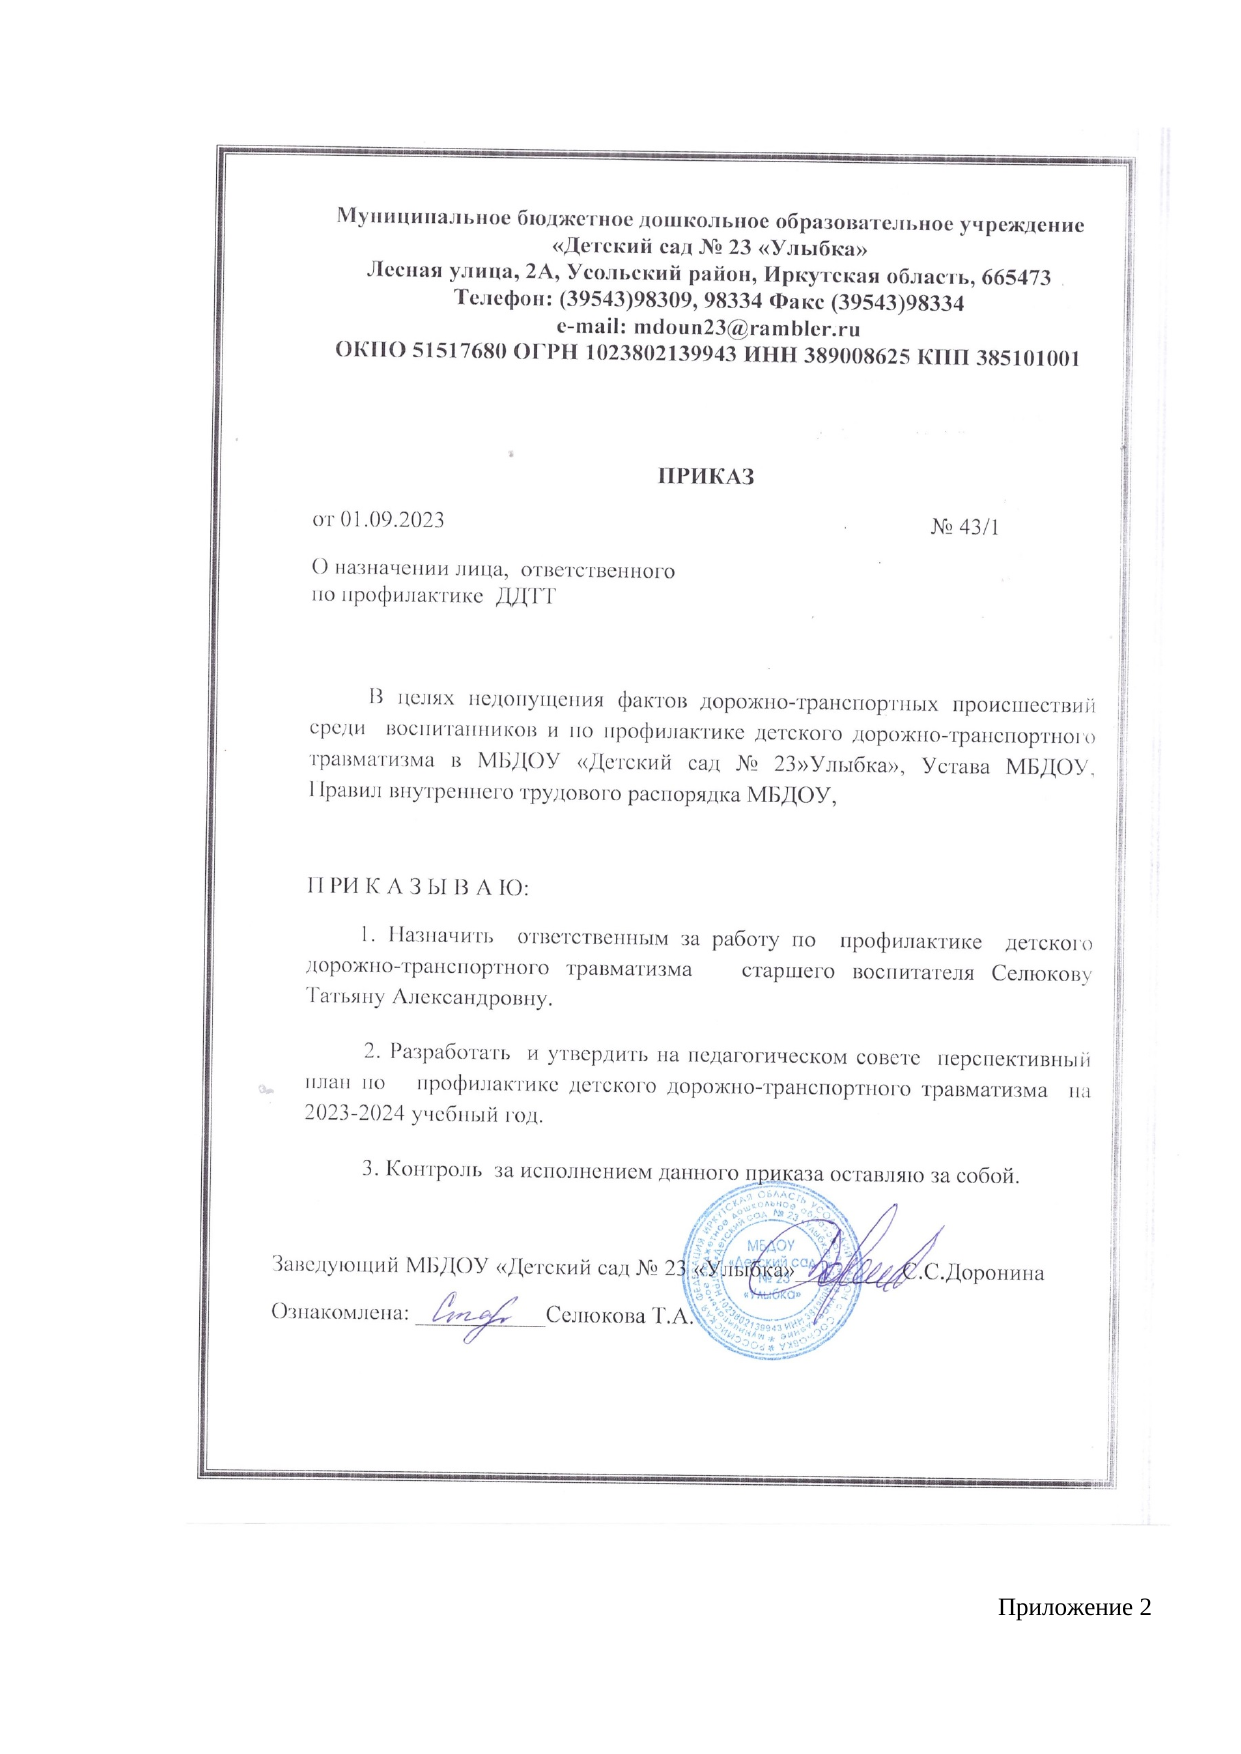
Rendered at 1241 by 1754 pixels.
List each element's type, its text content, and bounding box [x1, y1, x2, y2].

text Приложение 2 [177, 1592, 1152, 1621]
picture [177, 118, 1210, 1535]
